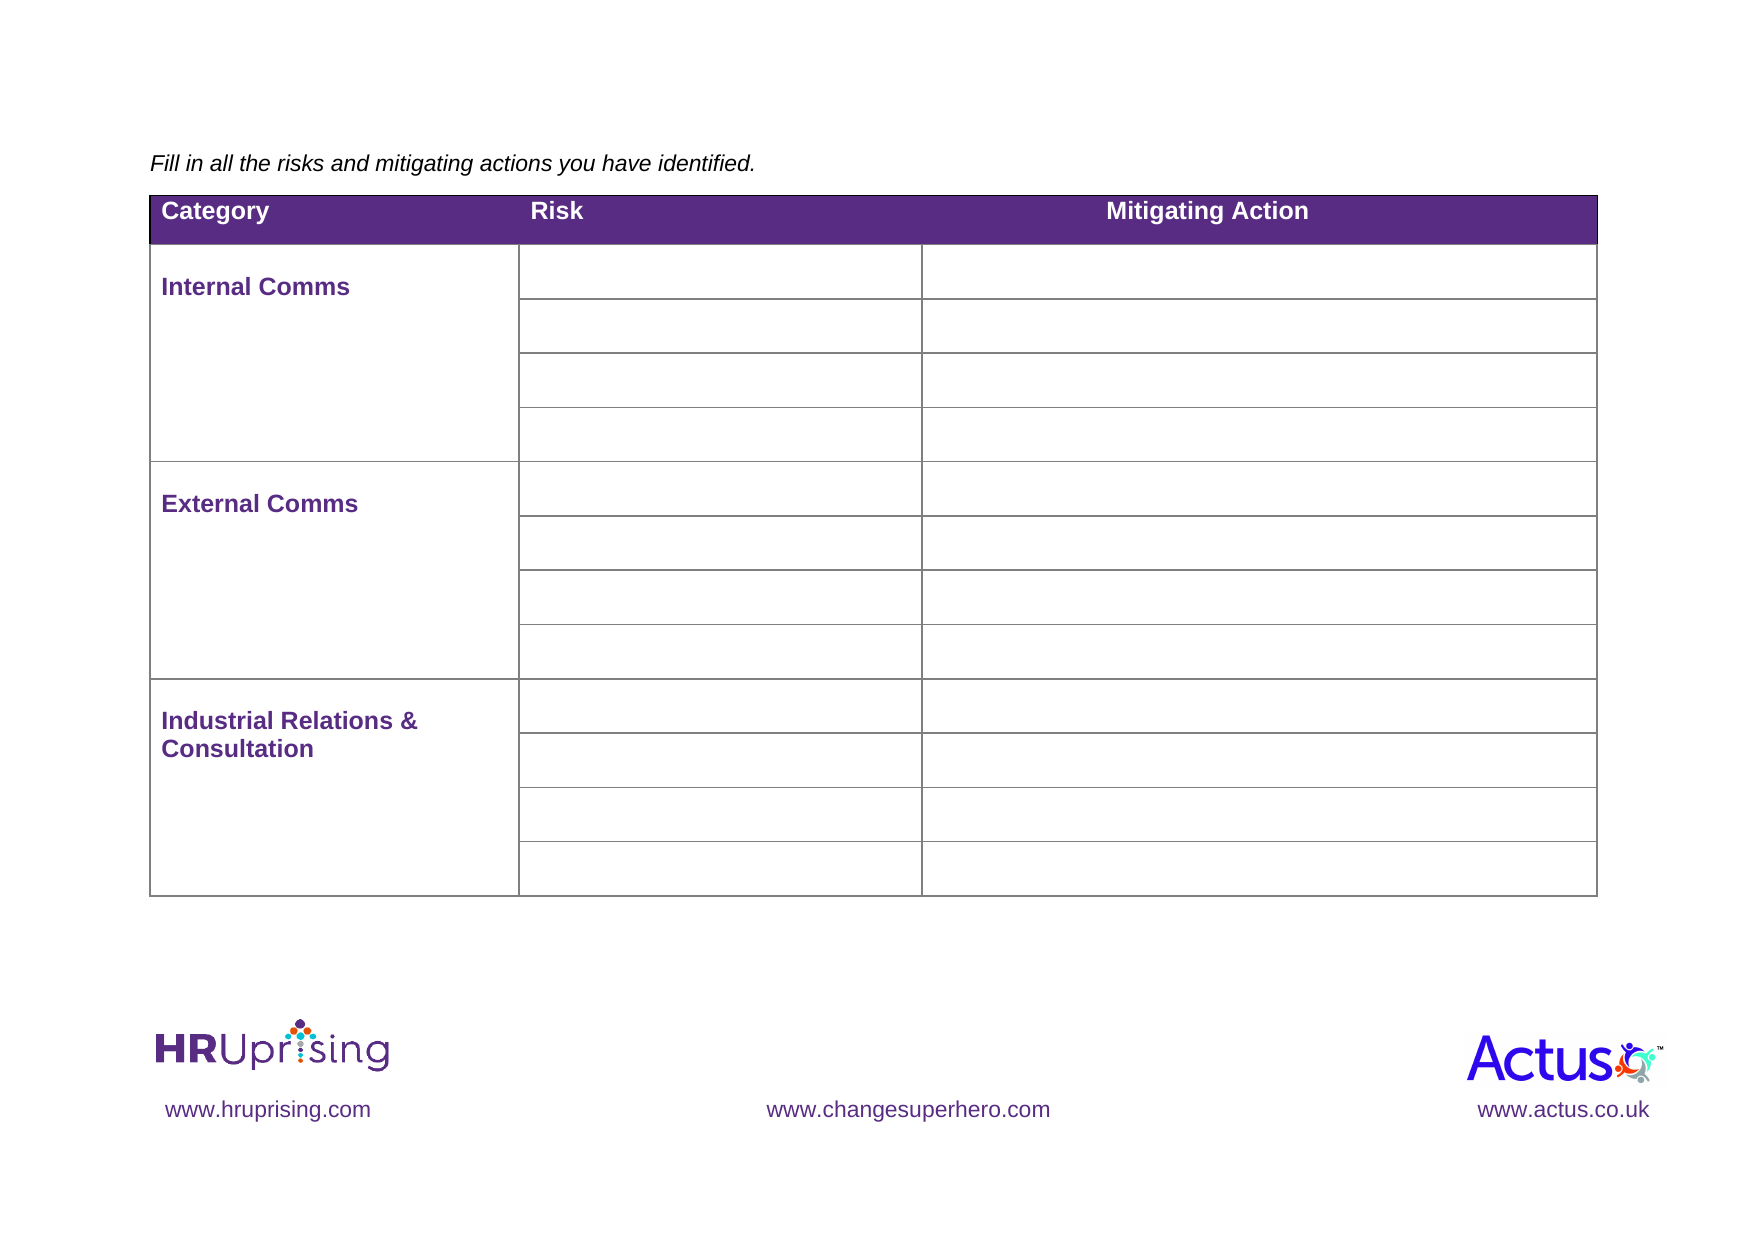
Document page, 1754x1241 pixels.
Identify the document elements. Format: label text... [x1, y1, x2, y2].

table_cell [520, 517, 921, 569]
table_cell [923, 788, 1596, 841]
table_header Mitigating Action [1095, 196, 1597, 244]
table_cell [923, 300, 1596, 352]
table_header Risk [519, 196, 1095, 244]
table_cell [923, 408, 1596, 461]
table_cell [520, 788, 921, 841]
table_cell [923, 625, 1596, 678]
table_cell [520, 625, 921, 678]
table_cell [923, 571, 1596, 623]
picture [150, 1008, 393, 1088]
table_cell Internal Comms [151, 245, 518, 461]
picture [1462, 1030, 1667, 1089]
table_cell [923, 462, 1596, 515]
table_cell [923, 245, 1596, 298]
table_cell [923, 354, 1596, 406]
table_cell [520, 842, 921, 895]
table_cell External Comms [151, 462, 518, 678]
text Fill in all the risks and mitigating actions you have identified. [150, 150, 1604, 176]
table_cell Industrial Relations & Consultation [151, 680, 518, 895]
table_cell [520, 300, 921, 352]
table_cell [520, 680, 921, 732]
table_cell [520, 354, 921, 406]
table_cell [923, 734, 1596, 786]
table_cell [923, 517, 1596, 569]
table_cell [923, 842, 1596, 895]
table_cell [520, 462, 921, 515]
table_cell [923, 680, 1596, 732]
table_cell [520, 571, 921, 623]
table_cell [520, 245, 921, 298]
table_cell [520, 408, 921, 461]
table_header Category [151, 196, 519, 244]
table_cell [520, 734, 921, 786]
